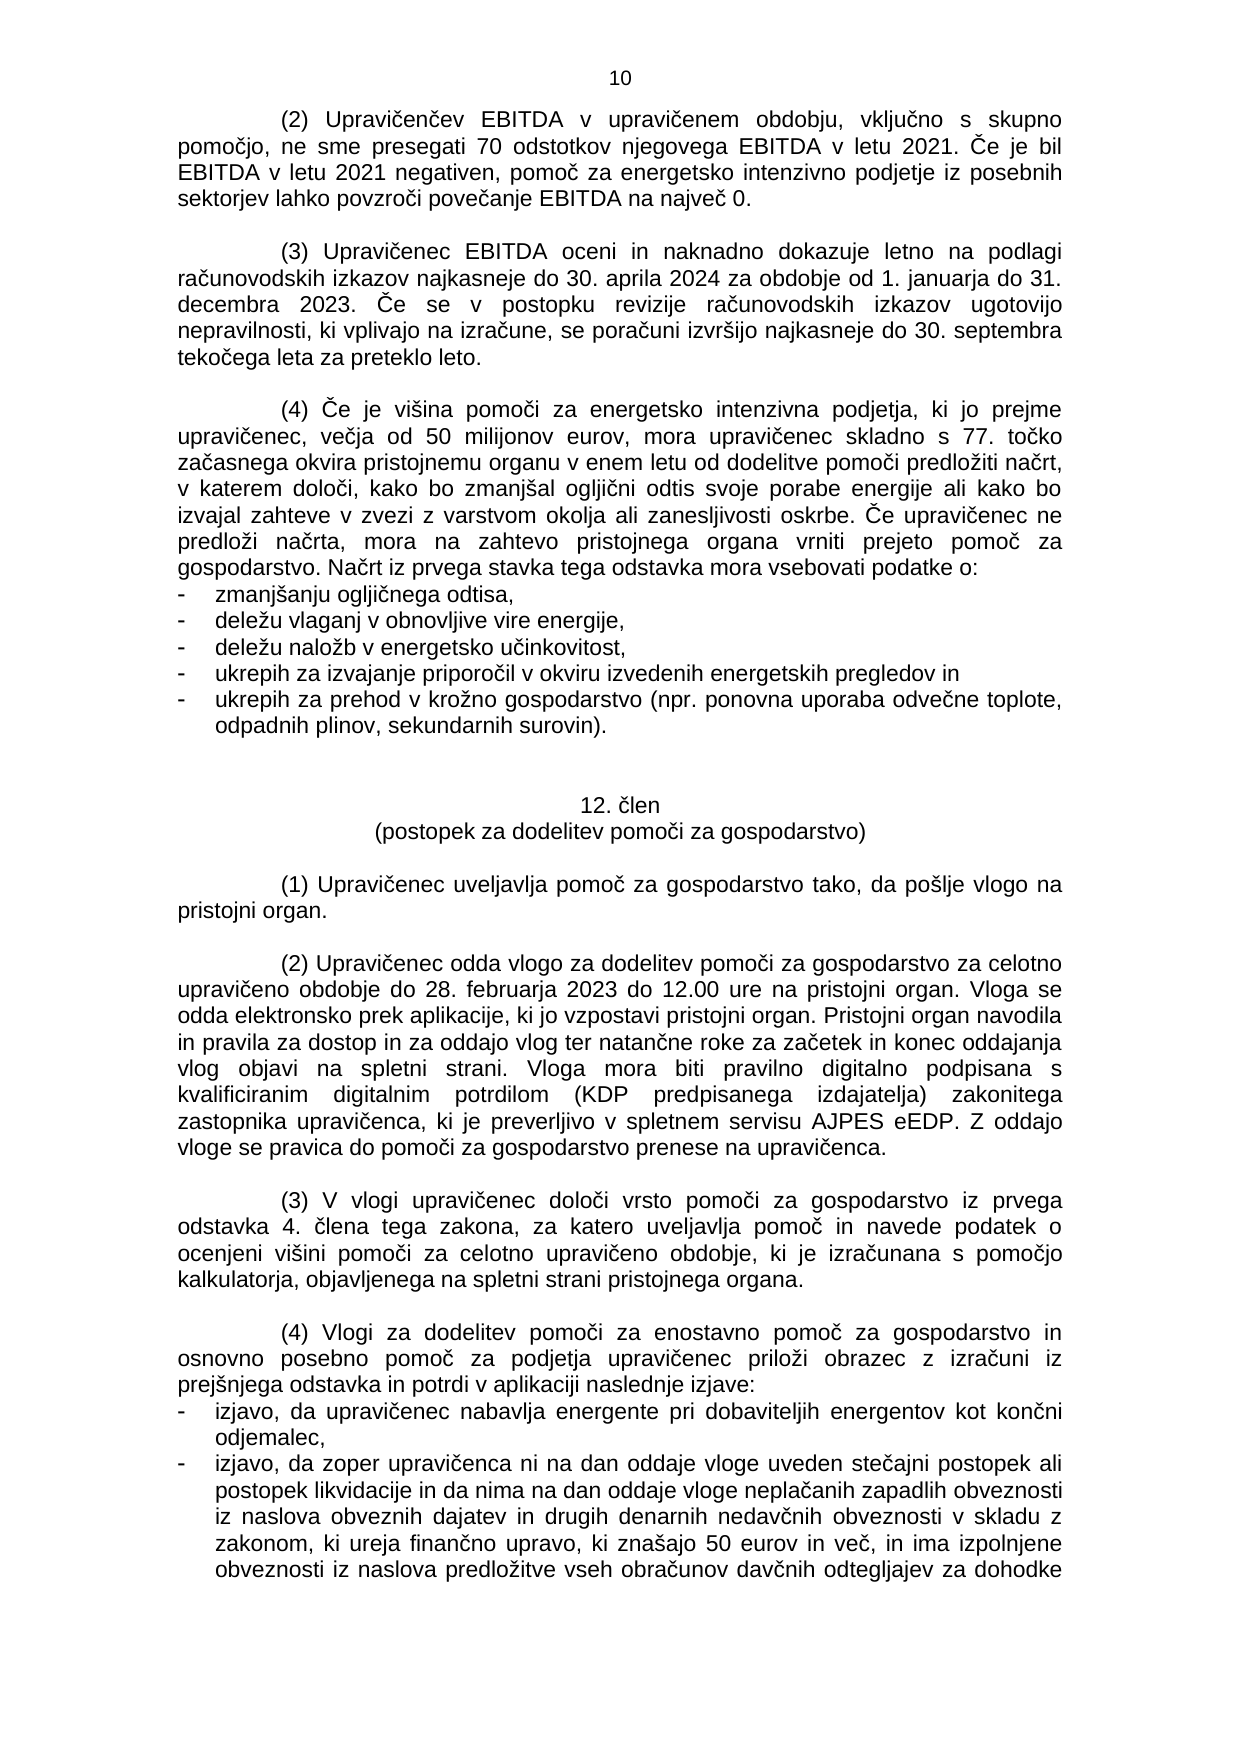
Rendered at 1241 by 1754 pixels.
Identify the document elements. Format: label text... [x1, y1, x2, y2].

list ukrepih za prehod v krožno gospodarstvo (npr. ponovna uporaba odvečne toplote, odpadnih plinov, sekundarnih surovin). [177, 686, 1063, 739]
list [177, 1450, 1063, 1582]
text (1) Upravičenec uveljavlja pomoč za gospodarstvo tako, da pošlje vlogo na pristojni organ. [177, 871, 1063, 923]
text (2) Upravičenčev EBITDA v upravičenem obdobju, vključno s skupno pomočjo, ne sme presegati 70 odstotkov njegovega EBITDA v letu 2021. Če je bil EBITDA v letu 2021 negativen, pomoč za energetsko intenzivno podjetje iz posebnih sektorjev lahko povzroči povečanje EBITDA na največ 0. [177, 106, 1063, 212]
text (2) Upravičenec odda vlogo za dodelitev pomoči za gospodarstvo za celotno upravičeno obdobje do 28. februarja 2023 do 12.00 ure na pristojni organ. Vloga se odda elektronsko prek aplikacije, ki jo vzpostavi pristojni organ. Pristojni organ navodila in pravila za dostop in za oddajo vlog ter natančne roke za začetek in konec oddajanja vlog objavi na spletni strani. Vloga mora biti pravilno digitalno podpisana s kvalificiranim digitalnim potrdilom (KDP predpisanega izdajatelja) zakonitega zastopnika upravičenca, ki je preverljivo v spletnem servisu AJPES eEDP. Z oddajo vloge se pravica do pomoči za gospodarstvo prenese na upravičenca. [177, 950, 1063, 1161]
list ukrepih za izvajanje priporočil v okviru izvedenih energetskih pregledov in [177, 660, 1063, 686]
text 12. člen [177, 792, 1063, 818]
list deležu vlaganj v obnovljive vire energije, [177, 607, 1063, 633]
text (3) V vlogi upravičenec določi vrsto pomoči za gospodarstvo iz prvega odstavka 4. člena tega zakona, za katero uveljavlja pomoč in navede podatek o ocenjeni višini pomoči za celotno upravičeno obdobje, ki je izračunana s pomočjo kalkulatorja, objavljenega na spletni strani pristojnega organa. [177, 1187, 1063, 1292]
text (3) Upravičenec EBITDA oceni in naknadno dokazuje letno na podlagi računovodskih izkazov najkasneje do 30. aprila 2024 za obdobje od 1. januarja do 31. decembra 2023. Če se v postopku revizije računovodskih izkazov ugotovijo nepravilnosti, ki vplivajo na izračune, se poračuni izvršijo najkasneje do 30. septembra tekočega leta za preteklo leto. [177, 238, 1063, 370]
text (4) Vlogi za dodelitev pomoči za enostavno pomoč za gospodarstvo in osnovno posebno pomoč za podjetja upravičenec priloži obrazec z izračuni iz prejšnjega odstavka in potrdi v aplikaciji naslednje izjave: [177, 1319, 1063, 1398]
list zmanjšanju ogljičnega odtisa, [177, 581, 1063, 607]
list izjavo, da upravičenec nabavlja energente pri dobaviteljih energentov kot končni odjemalec, [177, 1398, 1063, 1450]
list deležu naložb v energetsko učinkovitost, [177, 633, 1063, 660]
text (postopek za dodelitev pomoči za gospodarstvo) [177, 818, 1063, 844]
text (4) Če je višina pomoči za energetsko intenzivna podjetja, ki jo prejme upravičenec, večja od 50 milijonov eurov, mora upravičenec skladno s 77. točko začasnega okvira pristojnemu organu v enem letu od dodelitve pomoči predložiti načrt, v katerem določi, kako bo zmanjšal ogljični odtis svoje porabe energije ali kako bo izvajal zahteve v zvezi z varstvom okolja ali zanesljivosti oskrbe. Če upravičenec ne predloži načrta, mora na zahtevo pristojnega organa vrniti prejeto pomoč za gospodarstvo. Načrt iz prvega stavka tega odstavka mora vsebovati podatke o: [177, 396, 1063, 581]
